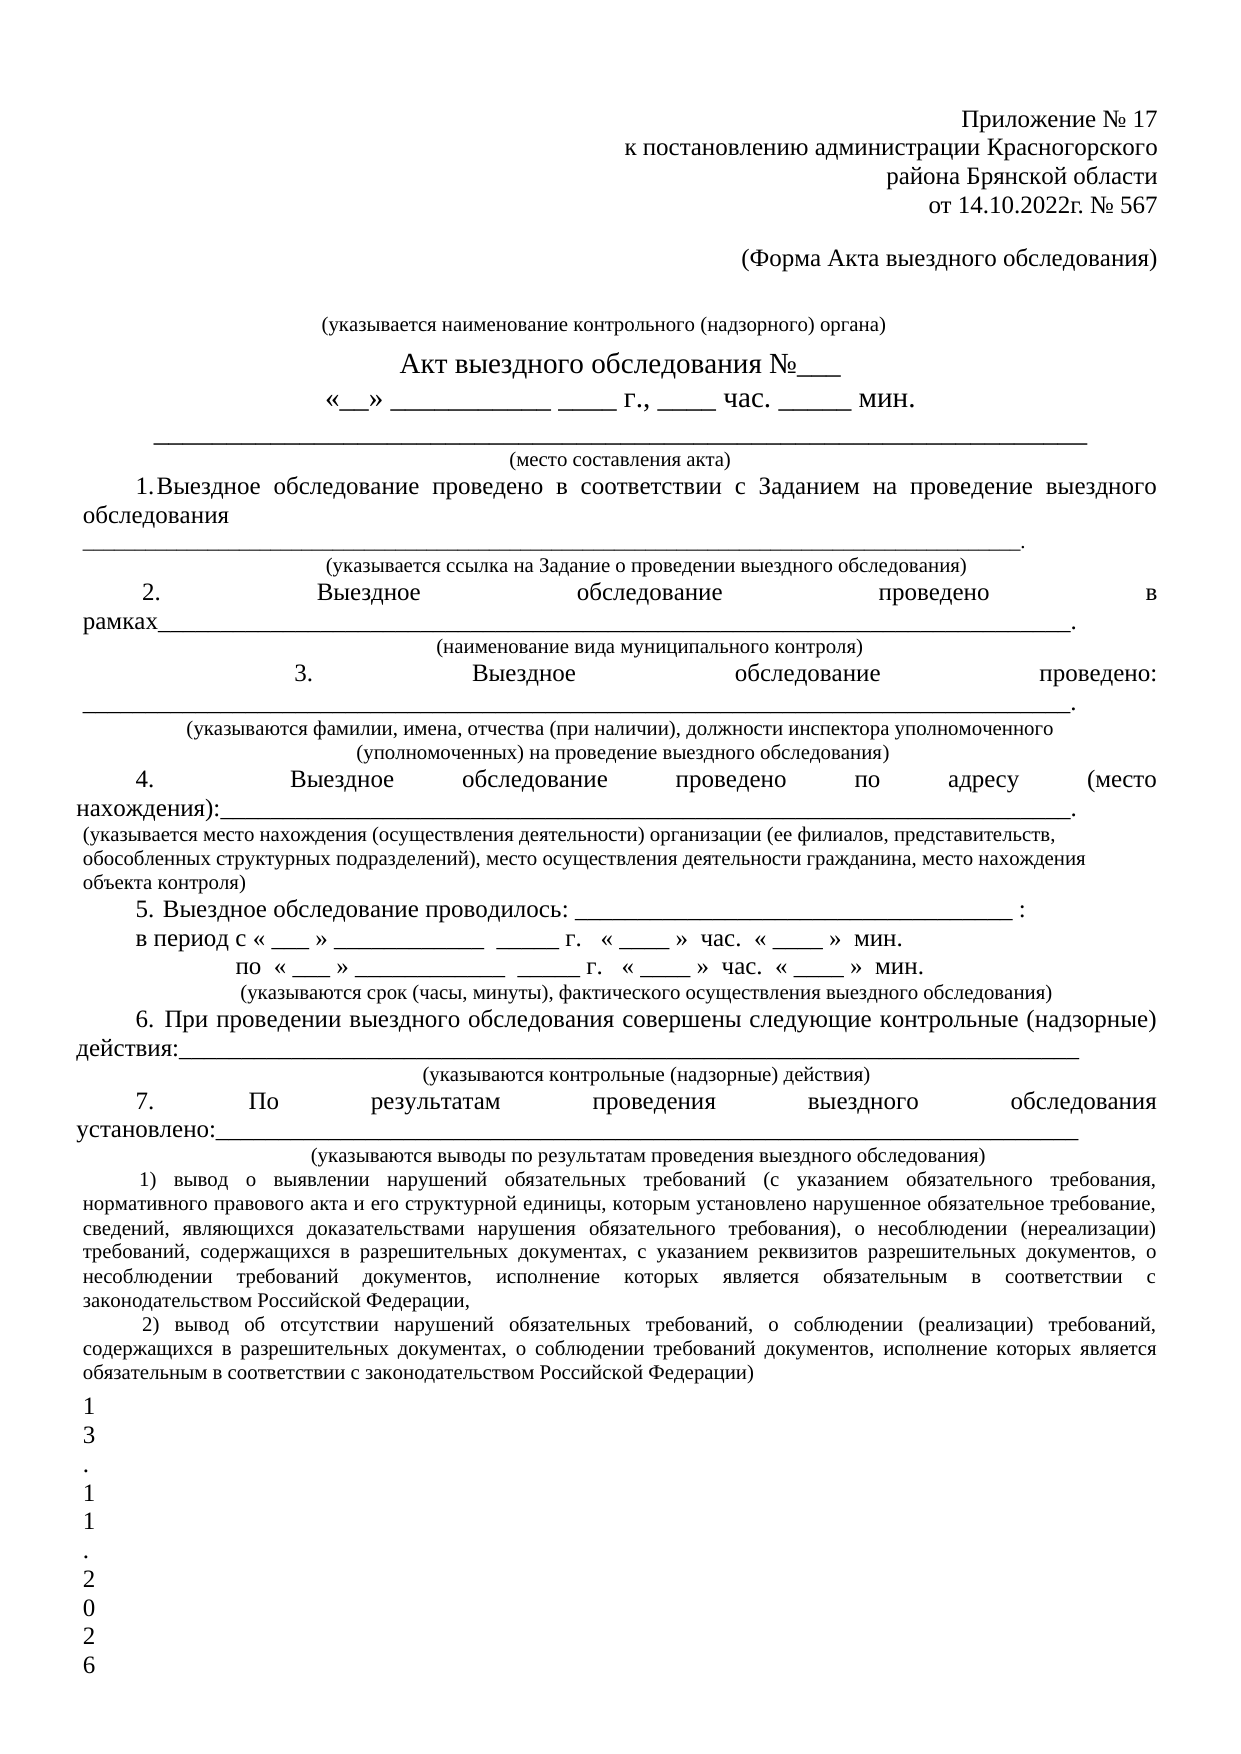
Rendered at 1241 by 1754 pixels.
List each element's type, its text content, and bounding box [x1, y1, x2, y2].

text ________________________________________________________________ [83, 414, 1157, 447]
text «__» ___________ ____ г., ____ час. _____ мин. [83, 380, 1157, 414]
text (указываются контрольные (надзорные) действия) [76, 1062, 1157, 1086]
text 4. Выездное обследование проведено по адресу (место нахождения):____________________________________________________________________. [76, 764, 1157, 822]
text (указываются фамилии, имена, отчества (при наличии), должности инспектора уполномоченного [83, 716, 1157, 740]
text (указываются срок (часы, минуты), фактического осуществления выездного обследования) [76, 980, 1157, 1004]
list Выездное обследование проведено в соответствии с Заданием на проведение выездного обследования __________________________________________________________________________________________. [83, 471, 1157, 553]
text 2) вывод об отсутствии нарушений обязательных требований, о соблюдении (реализации) требований, содержащихся в разрешительных документах, о соблюдении требований документов, исполнение которых является обязательным в соответствии с законодательством Российской Федерации) [83, 1312, 1157, 1384]
text (наименование вида муниципального контроля) [83, 634, 1157, 658]
text (уполномоченных) на проведение выездного обследования) [83, 740, 1157, 764]
text (указывается место нахождения (осуществления деятельности) организации (ее филиалов, представительств, обособленных структурных подразделений), место осуществления деятельности гражданина, место нахождения объекта контроля) [83, 822, 1157, 894]
text 3. Выездное обследование проведено: _______________________________________________________________________________. [83, 658, 1157, 716]
list При проведении выездного обследования совершены следующие контрольные (надзорные) действия:________________________________________________________________________ [76, 1004, 1157, 1062]
text (Форма Акта выездного обследования) [83, 243, 1157, 272]
text к постановлению администрации Красногорского района Брянской области [555, 132, 1157, 190]
text (место составления акта) [83, 447, 1157, 471]
text Акт выездного обследования №___ [83, 347, 1157, 380]
text в период с « ___ » ____________ _____ г. « ____ » час. « ____ » мин. [76, 923, 1157, 951]
text от 14.10.2022г. № 567 [555, 190, 1157, 219]
text по « ___ » ____________ _____ г. « ____ » час. « ____ » мин. [76, 951, 1157, 980]
list Выездное обследование проводилось: ___________________________________ : [76, 894, 1157, 923]
text Приложение № 17 [555, 104, 1157, 132]
text 1) вывод о выявлении нарушений обязательных требований (с указанием обязательного требования, нормативного правового акта и его структурной единицы, которым установлено нарушенное обязательное требование, сведений, являющихся доказательствами нарушения обязательного требования), о несоблюдении (нереализации) требований, содержащихся в разрешительных документах, с указанием реквизитов разрешительных документов, о несоблюдении требований документов, исполнение которых является обязательным в соответствии с законодательством Российской Федерации, [83, 1167, 1157, 1312]
list По результатам проведения выездного обследования установлено:_____________________________________________________________________ [76, 1086, 1157, 1143]
text (указывается ссылка на Задание о проведении выездного обследования) [83, 553, 1157, 577]
text (указываются выводы по результатам проведения выездного обследования) [83, 1143, 1157, 1167]
table_cell (указывается наименование контрольного (надзорного) органа) [76, 300, 1131, 347]
text 2. Выездное обследование проведено в рамках_________________________________________________________________________. [83, 577, 1157, 634]
